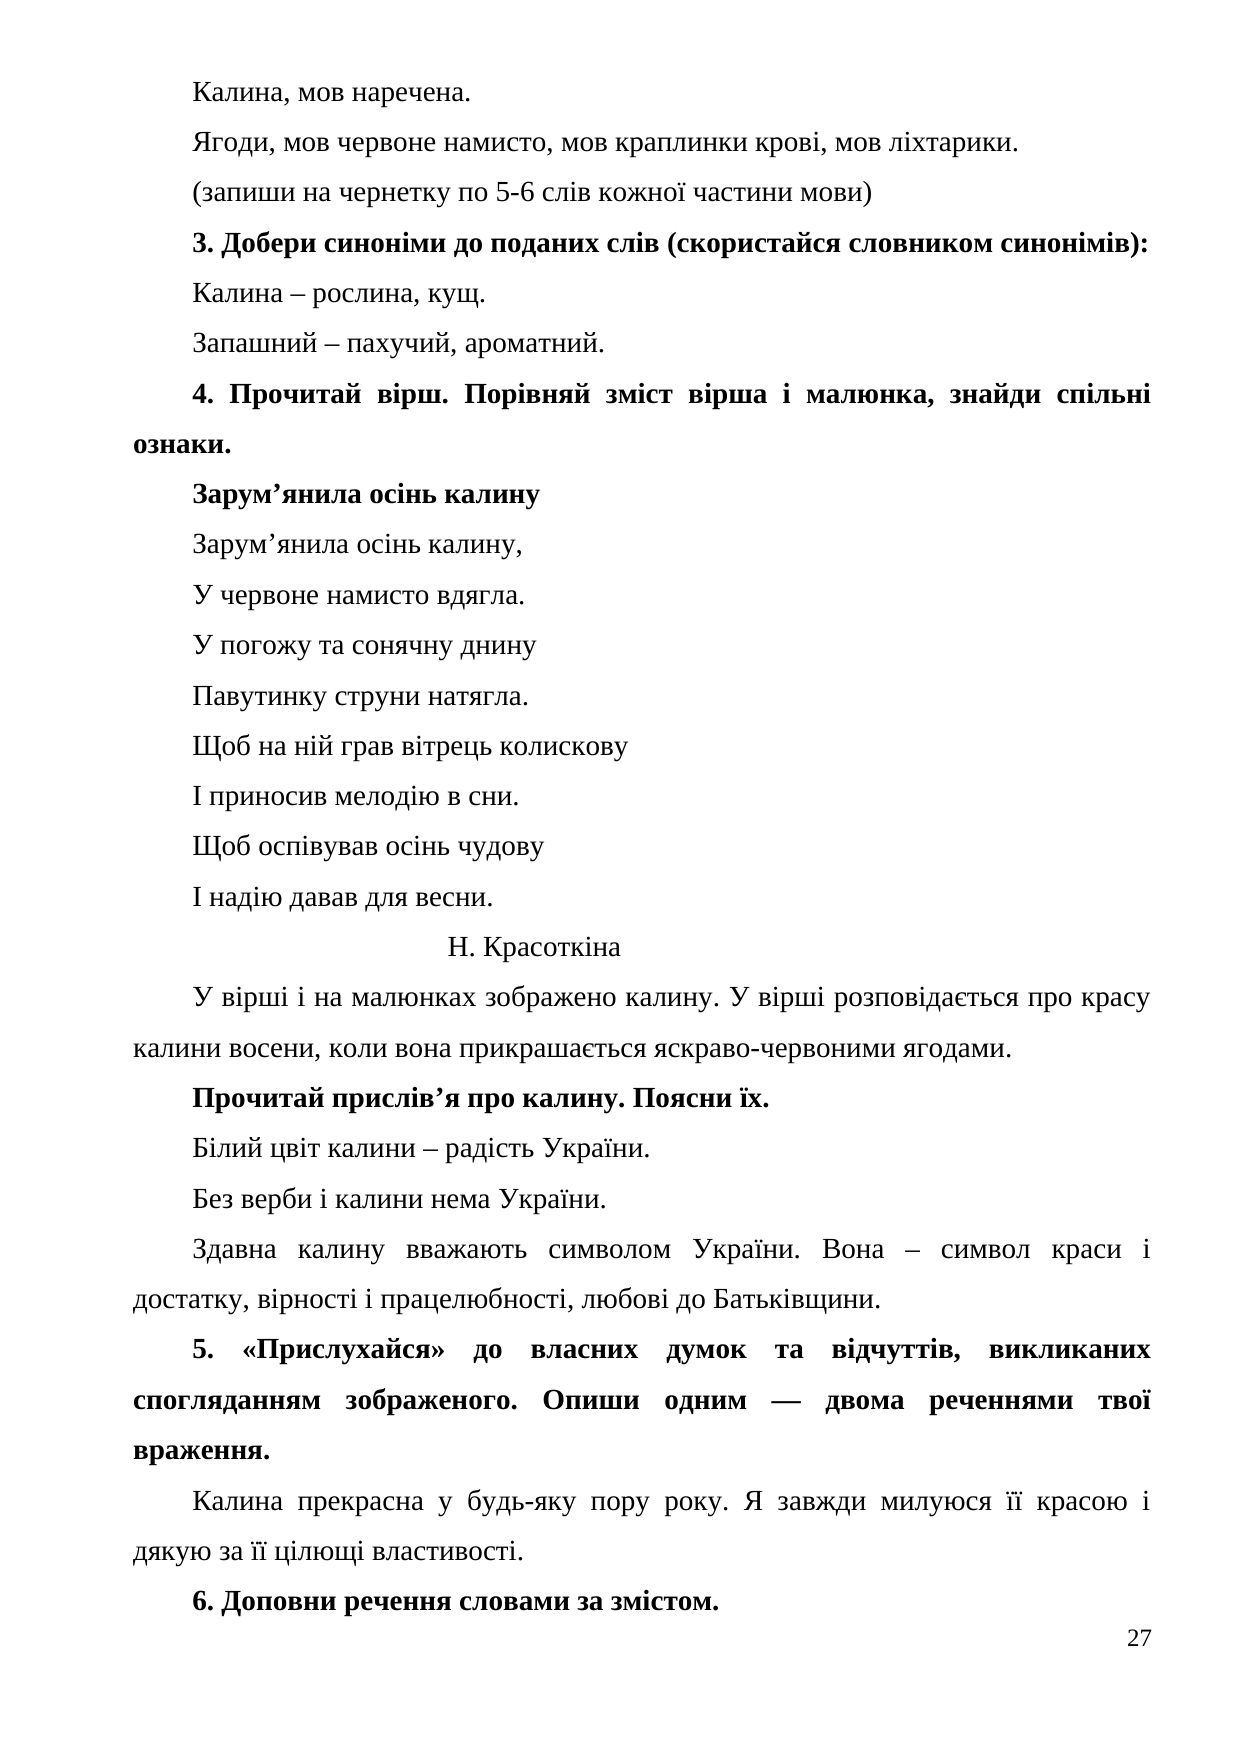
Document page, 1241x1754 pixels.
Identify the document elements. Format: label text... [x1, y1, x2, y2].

text Калина – рослина, кущ. [133, 275, 1152, 309]
text Н. Красоткіна [133, 929, 1152, 963]
text Запашний – пахучий, ароматний. [133, 325, 1152, 359]
text Калина прекрасна у будь-яку пору року. Я завжди милуюся її красою і дякую за її цілющі властивості. [133, 1483, 1152, 1566]
text Здавна калину вважають символом України. Вона – символ краси і достатку, вірності і працелюбності, любові до Батьківщини. [133, 1231, 1152, 1315]
text У вірші і на малюнках зображено калину. У вірші розповідається про красу калини восени, коли вона прикрашається яскраво-червоними ягодами. [133, 979, 1152, 1063]
text 5. «Прислухайся» до власних думок та відчуттів, викликаних спогляданням зображеного. Опиши одним — двома реченнями твої враження. [133, 1332, 1152, 1466]
text Білий цвіт калини – радість України. [133, 1130, 1152, 1164]
text Зарум’янила осінь калину, У червоне намисто вдягла. У погожу та сонячну днину Павутинку струни натягла. Щоб на ній грав вітрець колискову І приносив мелодію в сни. Щоб оспівував осінь чудову І надію давав для весни. [192, 527, 1152, 912]
text Без верби і калини нема України. [133, 1181, 1152, 1214]
text Зарум’янила осінь калину [133, 476, 1152, 510]
text 3. Добери синоніми до поданих слів (скористайся словником синонімів): [133, 225, 1152, 258]
text Ягоди, мов червоне намисто, мов краплинки крові, мов ліхтарики. [133, 124, 1152, 158]
text Прочитай прислів’я про калину. Поясни їх. [133, 1080, 1152, 1114]
text Калина, мов наречена. [133, 74, 1152, 107]
text 6. Доповни речення словами за змістом. [133, 1583, 1152, 1617]
text (запиши на чернетку по 5-6 слів кожної частини мови) [133, 174, 1152, 208]
text 4. Прочитай вірш. Порівняй зміст вірша і малюнка, знайди спільні ознаки. [133, 376, 1152, 459]
